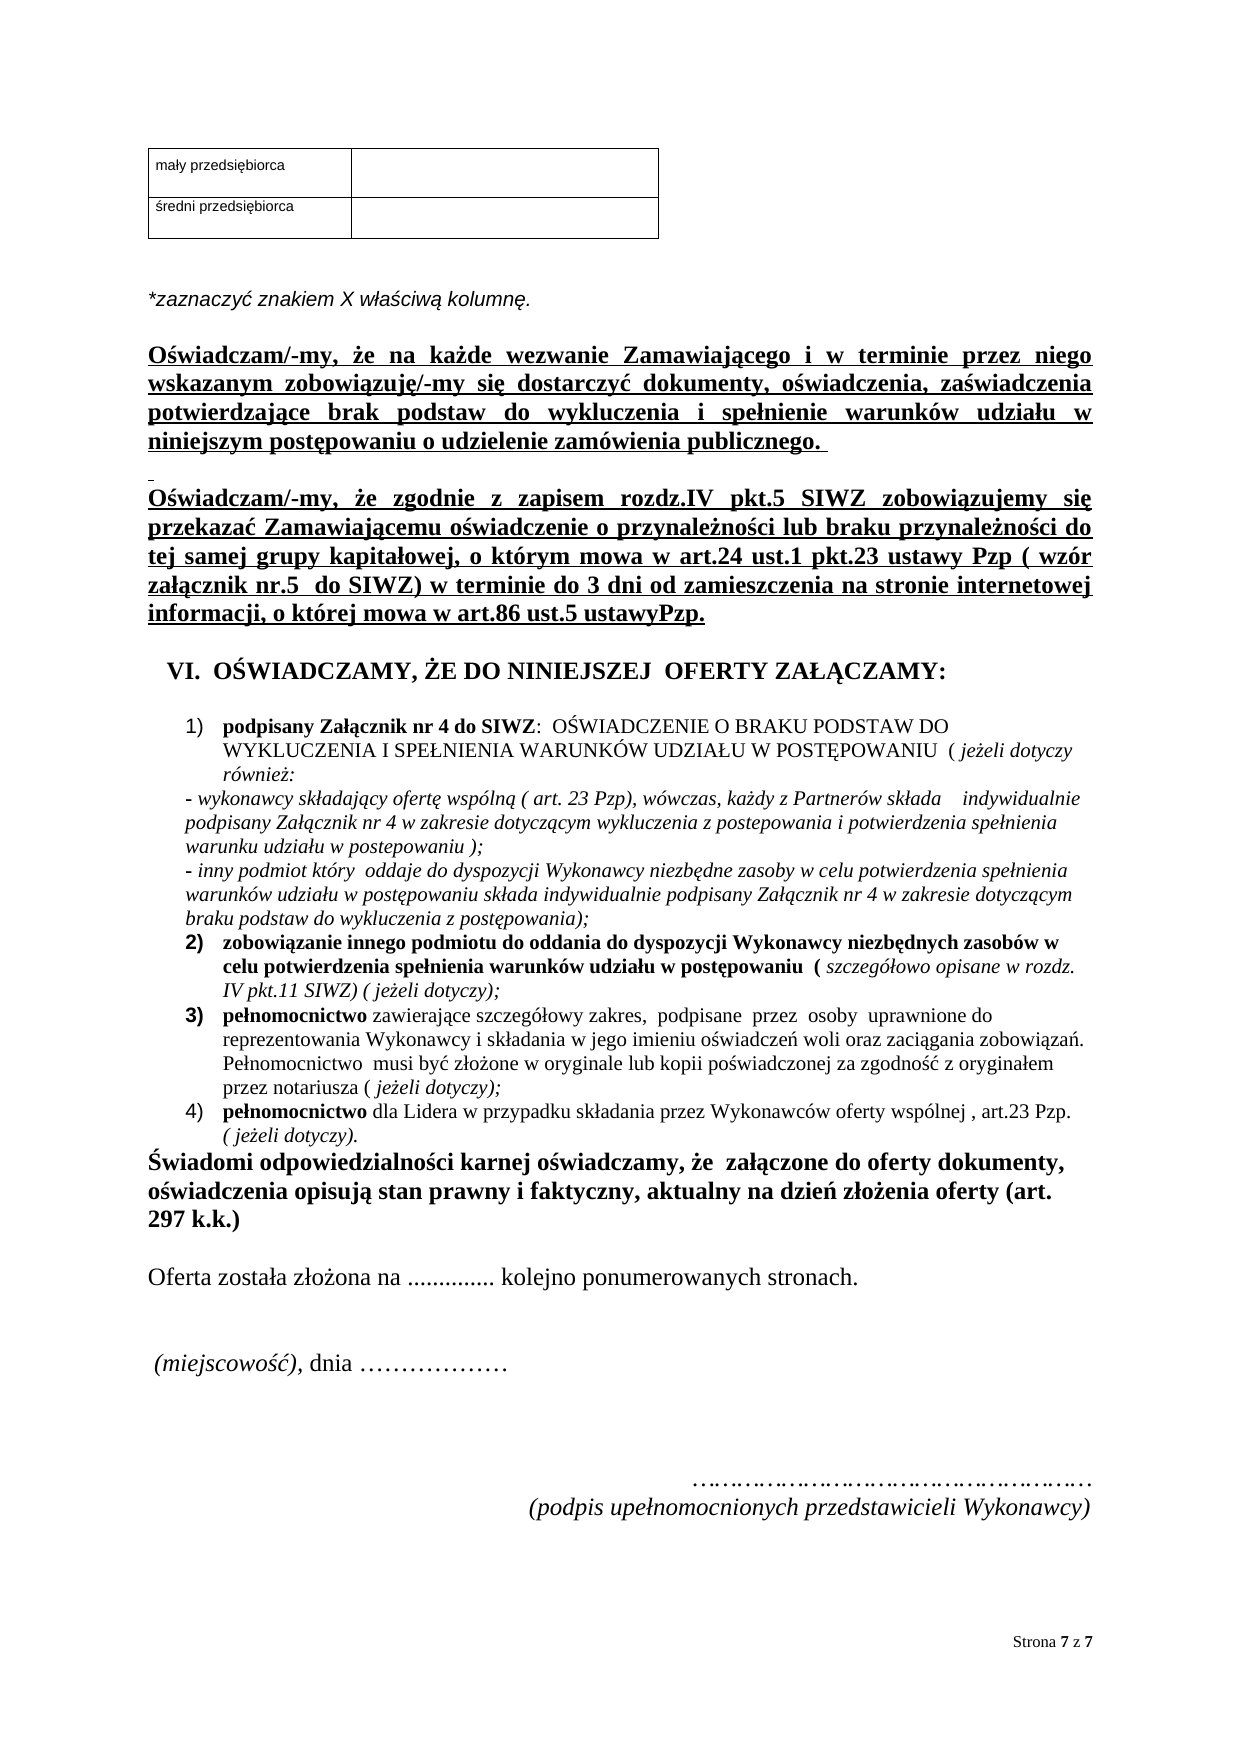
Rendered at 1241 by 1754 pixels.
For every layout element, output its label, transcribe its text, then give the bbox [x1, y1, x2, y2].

text (podpis upełnomocnionych przedstawicieli Wykonawcy) [148, 1492, 1093, 1521]
table_cell średni przedsiębiorca [149, 198, 351, 238]
text Oferta została złożona na .............. kolejno ponumerowanych stronach. [148, 1262, 1093, 1291]
text Oświadczam/-my, że zgodnie z zapisem rozdz.IV pkt.5 SIWZ zobowiązujemy się przekazać Zamawiającemu oświadczenie o przynależności lub braku przynależności do tej samej grupy kapitałowej, o którym mowa w art.24 ust.1 pkt.23 ustawy Pzp ( wzór załącznik nr.5 do SIWZ) w terminie do 3 dni od zamieszczenia na stronie internetowej informacji, o której mowa w art.86 ust.5 ustawyPzp. [148, 596, 1093, 627]
text - inny podmiot który oddaje do dyspozycji Wykonawcy niezbędne zasoby w celu potwierdzenia spełnienia warunków udziału w postępowaniu składa indywidualnie podpisany Załącznik nr 4 w zakresie dotyczącym braku podstaw do wykluczenia z postępowania); [185, 858, 1093, 930]
text Oświadczam/-my, że na każde wezwanie Zamawiającego i w terminie przez niego wskazanym zobowiązuję/-my się dostarczyć dokumenty, oświadczenia, zaświadczenia potwierdzające brak podstaw do wykluczenia i spełnienie warunków udziału w niniejszym postępowaniu o udzielenie zamówienia publicznego. [148, 395, 1093, 422]
text - wykonawcy składający ofertę wspólną ( art. 23 Pzp), wówczas, każdy z Partnerów składa indywidualnie podpisany Załącznik nr 4 w zakresie dotyczącym wykluczenia z postepowania i potwierdzenia spełnienia warunku udziału w postepowaniu ); [185, 786, 1093, 858]
text Oświadczam/-my, że na każde wezwanie Zamawiającego i w terminie przez niego wskazanym zobowiązuję/-my się dostarczyć dokumenty, oświadczenia, zaświadczenia potwierdzające brak podstaw do wykluczenia i spełnienie warunków udziału w niniejszym postępowaniu o udzielenie zamówienia publicznego. [148, 366, 1093, 393]
list pełnomocnictwo dla Lidera w przypadku składania przez Wykonawców oferty wspólnej , art.23 Pzp. ( jeżeli dotyczy). [185, 1099, 1093, 1147]
text Oświadczam/-my, że zgodnie z zapisem rozdz.IV pkt.5 SIWZ zobowiązujemy się przekazać Zamawiającemu oświadczenie o przynależności lub braku przynależności do tej samej grupy kapitałowej, o którym mowa w art.24 ust.1 pkt.23 ustawy Pzp ( wzór załącznik nr.5 do SIWZ) w terminie do 3 dni od zamieszczenia na stronie internetowej informacji, o której mowa w art.86 ust.5 ustawyPzp. [148, 539, 1093, 566]
list zobowiązanie innego podmiotu do oddania do dyspozycji Wykonawcy niezbędnych zasobów w celu potwierdzenia spełnienia warunków udziału w postępowaniu ( szczegółowo opisane w rozdz. IV pkt.11 SIWZ) ( jeżeli dotyczy); [185, 930, 1093, 1002]
text ……………………………………………… [148, 1463, 1093, 1492]
table_cell [352, 149, 658, 197]
text Oświadczam/-my, że na każde wezwanie Zamawiającego i w terminie przez niego wskazanym zobowiązuję/-my się dostarczyć dokumenty, oświadczenia, zaświadczenia potwierdzające brak podstaw do wykluczenia i spełnienie warunków udziału w niniejszym postępowaniu o udzielenie zamówienia publicznego. [148, 424, 1093, 455]
table_cell mały przedsiębiorca [149, 149, 351, 197]
text Oświadczam/-my, że na każde wezwanie Zamawiającego i w terminie przez niego wskazanym zobowiązuję/-my się dostarczyć dokumenty, oświadczenia, zaświadczenia potwierdzające brak podstaw do wykluczenia i spełnienie warunków udziału w niniejszym postępowaniu o udzielenie zamówienia publicznego. [148, 340, 1093, 365]
text Oświadczam/-my, że zgodnie z zapisem rozdz.IV pkt.5 SIWZ zobowiązujemy się przekazać Zamawiającemu oświadczenie o przynależności lub braku przynależności do tej samej grupy kapitałowej, o którym mowa w art.24 ust.1 pkt.23 ustawy Pzp ( wzór załącznik nr.5 do SIWZ) w terminie do 3 dni od zamieszczenia na stronie internetowej informacji, o której mowa w art.86 ust.5 ustawyPzp. [148, 483, 1093, 537]
text *zaznaczyć znakiem X właściwą kolumnę. [148, 287, 1095, 311]
table_cell [352, 198, 658, 238]
list podpisany Załącznik nr 4 do SIWZ: OŚWIADCZENIE O BRAKU PODSTAW DO WYKLUCZENIA I SPEŁNIENIA WARUNKÓW UDZIAŁU W POSTĘPOWANIU ( jeżeli dotyczy również: [185, 713, 1093, 786]
text Świadomi odpowiedzialności karnej oświadczamy, że załączone do oferty dokumenty, oświadczenia opisują stan prawny i faktyczny, aktualny na dzień złożenia oferty (art. 297 k.k.) [148, 1147, 1093, 1233]
text Oświadczam/-my, że zgodnie z zapisem rozdz.IV pkt.5 SIWZ zobowiązujemy się przekazać Zamawiającemu oświadczenie o przynależności lub braku przynależności do tej samej grupy kapitałowej, o którym mowa w art.24 ust.1 pkt.23 ustawy Pzp ( wzór załącznik nr.5 do SIWZ) w terminie do 3 dni od zamieszczenia na stronie internetowej informacji, o której mowa w art.86 ust.5 ustawyPzp. [148, 567, 1093, 595]
text VI. OŚWIADCZAMY, ŻE DO NINIEJSZEJ OFERTY ZAŁĄCZAMY: [148, 656, 1093, 685]
text (miejscowość), dnia ……………… [148, 1348, 1093, 1377]
list pełnomocnictwo zawierające szczegółowy zakres, podpisane przez osoby uprawnione do reprezentowania Wykonawcy i składania w jego imieniu oświadczeń woli oraz zaciągania zobowiązań. Pełnomocnictwo musi być złożone w oryginale lub kopii poświadczonej za zgodność z oryginałem przez notariusza ( jeżeli dotyczy); [185, 1002, 1093, 1099]
